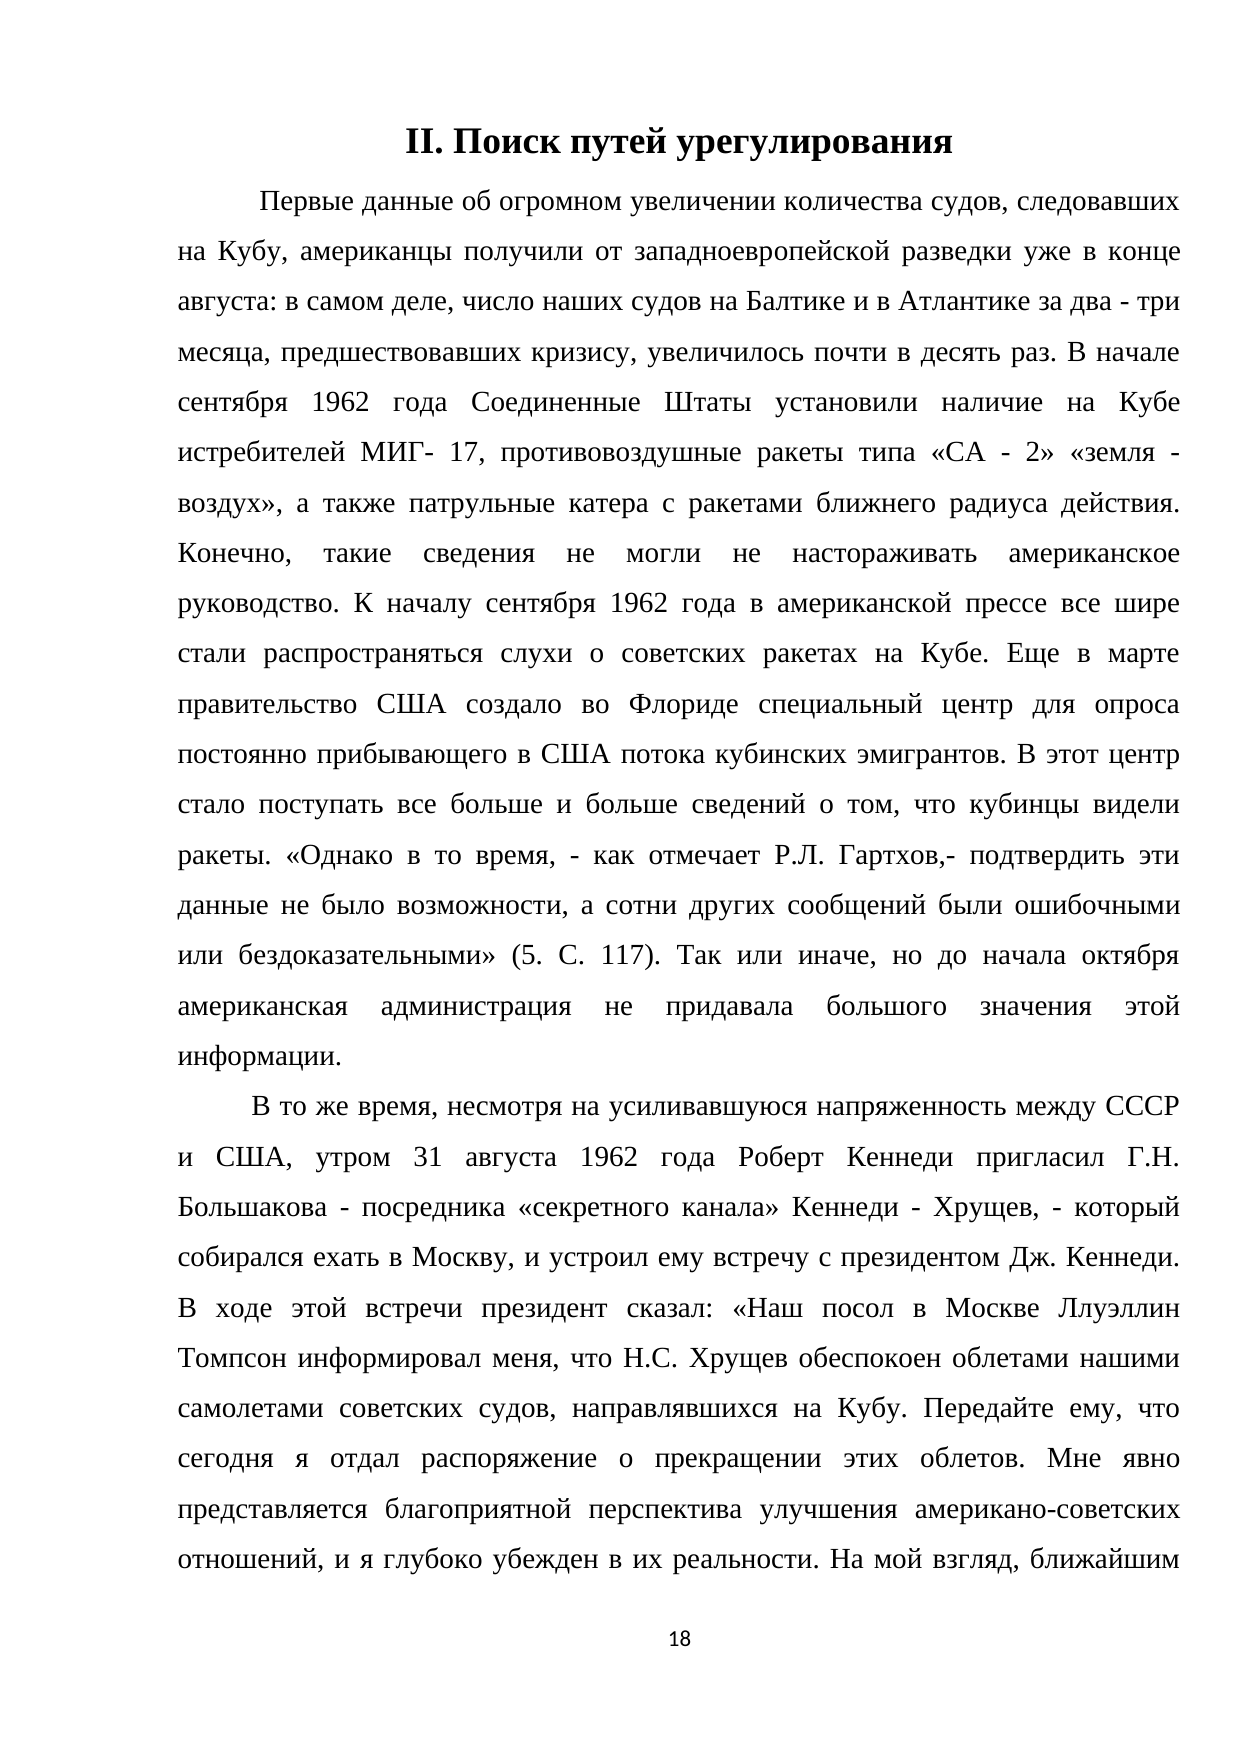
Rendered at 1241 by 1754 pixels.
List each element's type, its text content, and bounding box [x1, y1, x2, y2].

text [177, 1088, 1181, 1575]
text Первые данные об огромном увеличении количества судов, следовавших на Кубу, американцы получили от западноевр­опейской разведки уже в конце августа: в самом деле, число наших судов на Балтике и в Атлантике за два - три месяца, предшествовавших кризису, увеличилось почти в десять раз. В начале сентября 1962 года Соединенные Штаты установили наличие на Кубе истребителей МИГ- 17, противовоздушные ракеты типа «СА - 2» «земля - воздух», а также патрульные катера с ракетами ближнего радиуса действия. Конечно, такие сведения не могли не настораживать американское руководство. К началу сентября 1962 года в американской прессе все шире стали распространяться слухи о советских ракетах на Кубе. Еще в марте правительство США создало во Флориде специальный центр для опроса постоянно прибывающего в США потока кубинских эмигрантов. В этот центр стало поступать все больше и больше сведений о том, что кубинцы видели ракеты. «Однако в то время, - как отмечает Р.Л. Гартхов,- подтвердить эти данные не было возможност­и, а сотни других сообщений были ошибочными или бездоказательными» (5. С. 117). Так или иначе, но до начала октября американская администрация не придавала большого значения этой информации. [177, 183, 1181, 1072]
text II. Поиск путей урегулирования [177, 118, 1181, 161]
